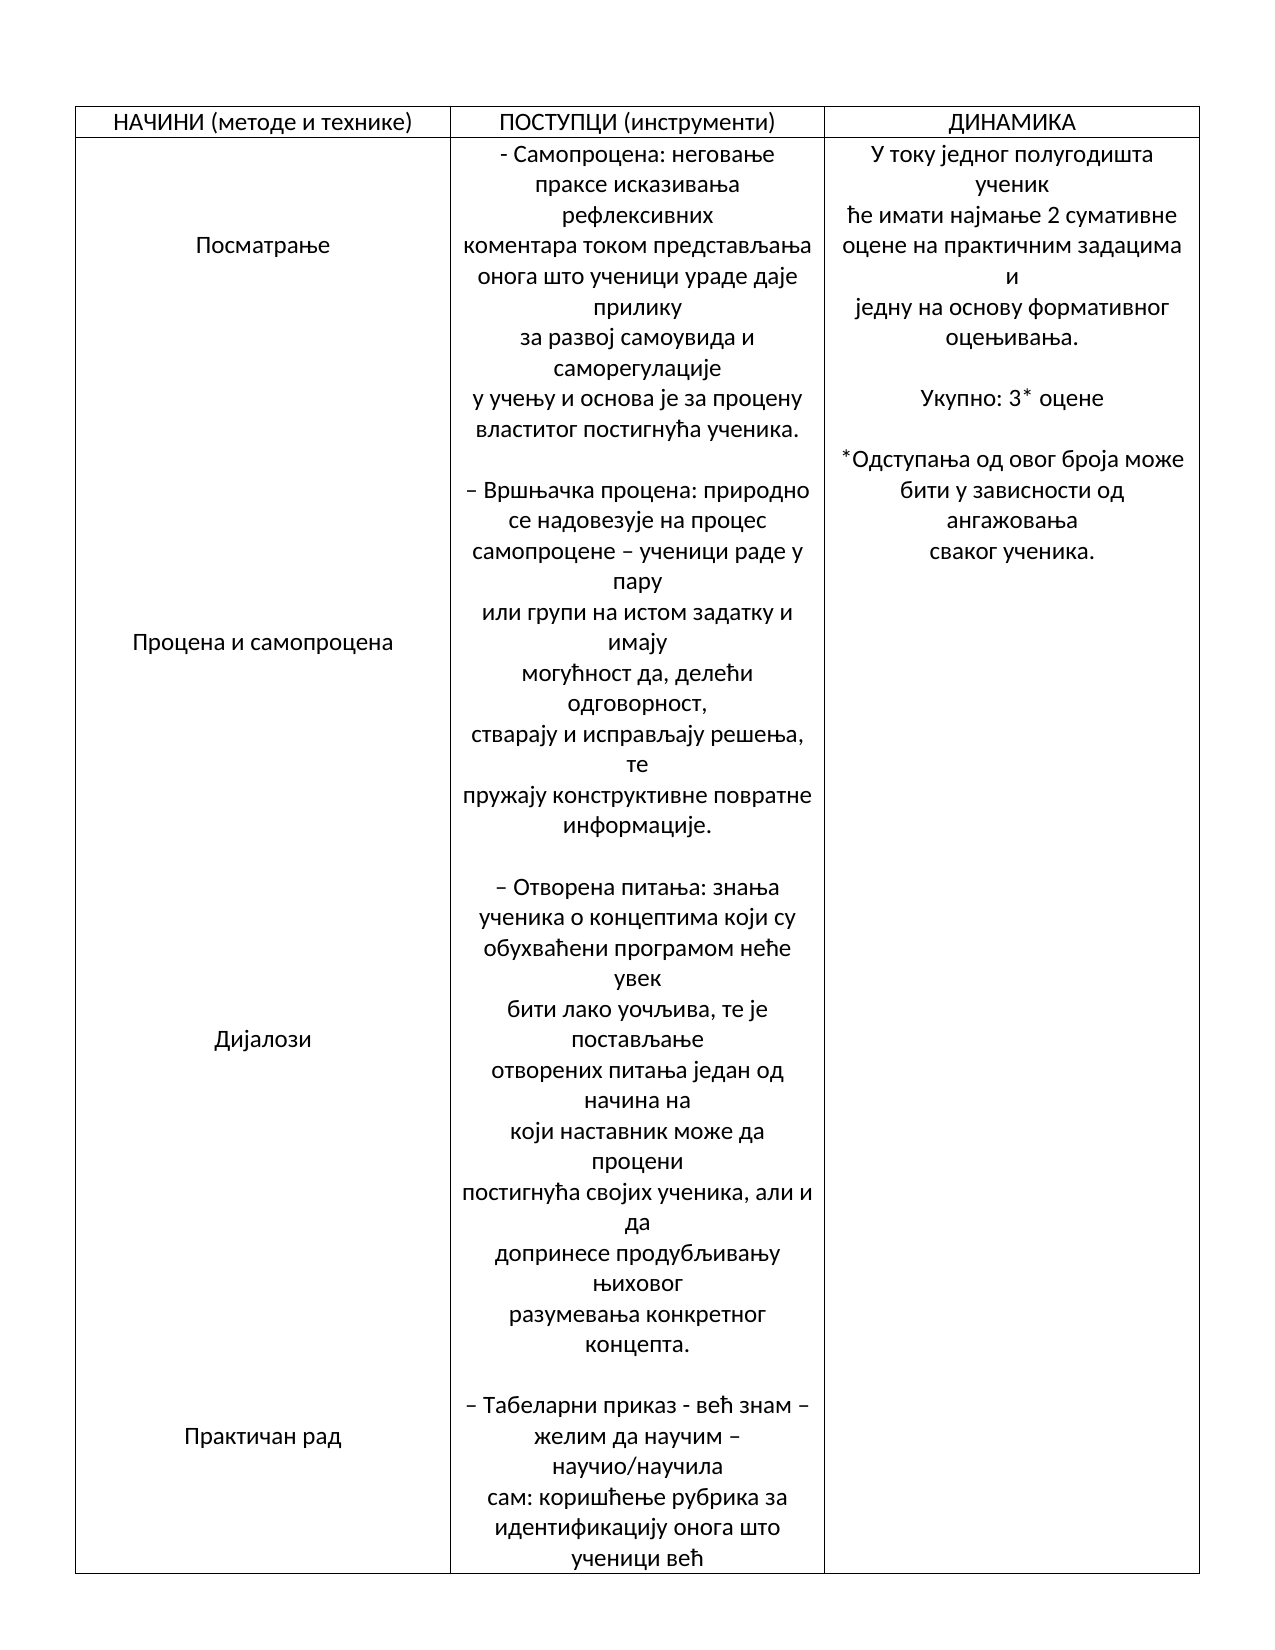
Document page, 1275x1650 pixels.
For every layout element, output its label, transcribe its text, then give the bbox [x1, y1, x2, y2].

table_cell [76, 138, 450, 1573]
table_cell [825, 138, 1199, 1573]
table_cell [451, 138, 824, 1573]
table_header ПОСТУПЦИ (инструменти) [451, 107, 824, 137]
table_header ДИНАМИКА [825, 107, 1199, 137]
table_header НАЧИНИ (методе и технике) [76, 107, 450, 137]
